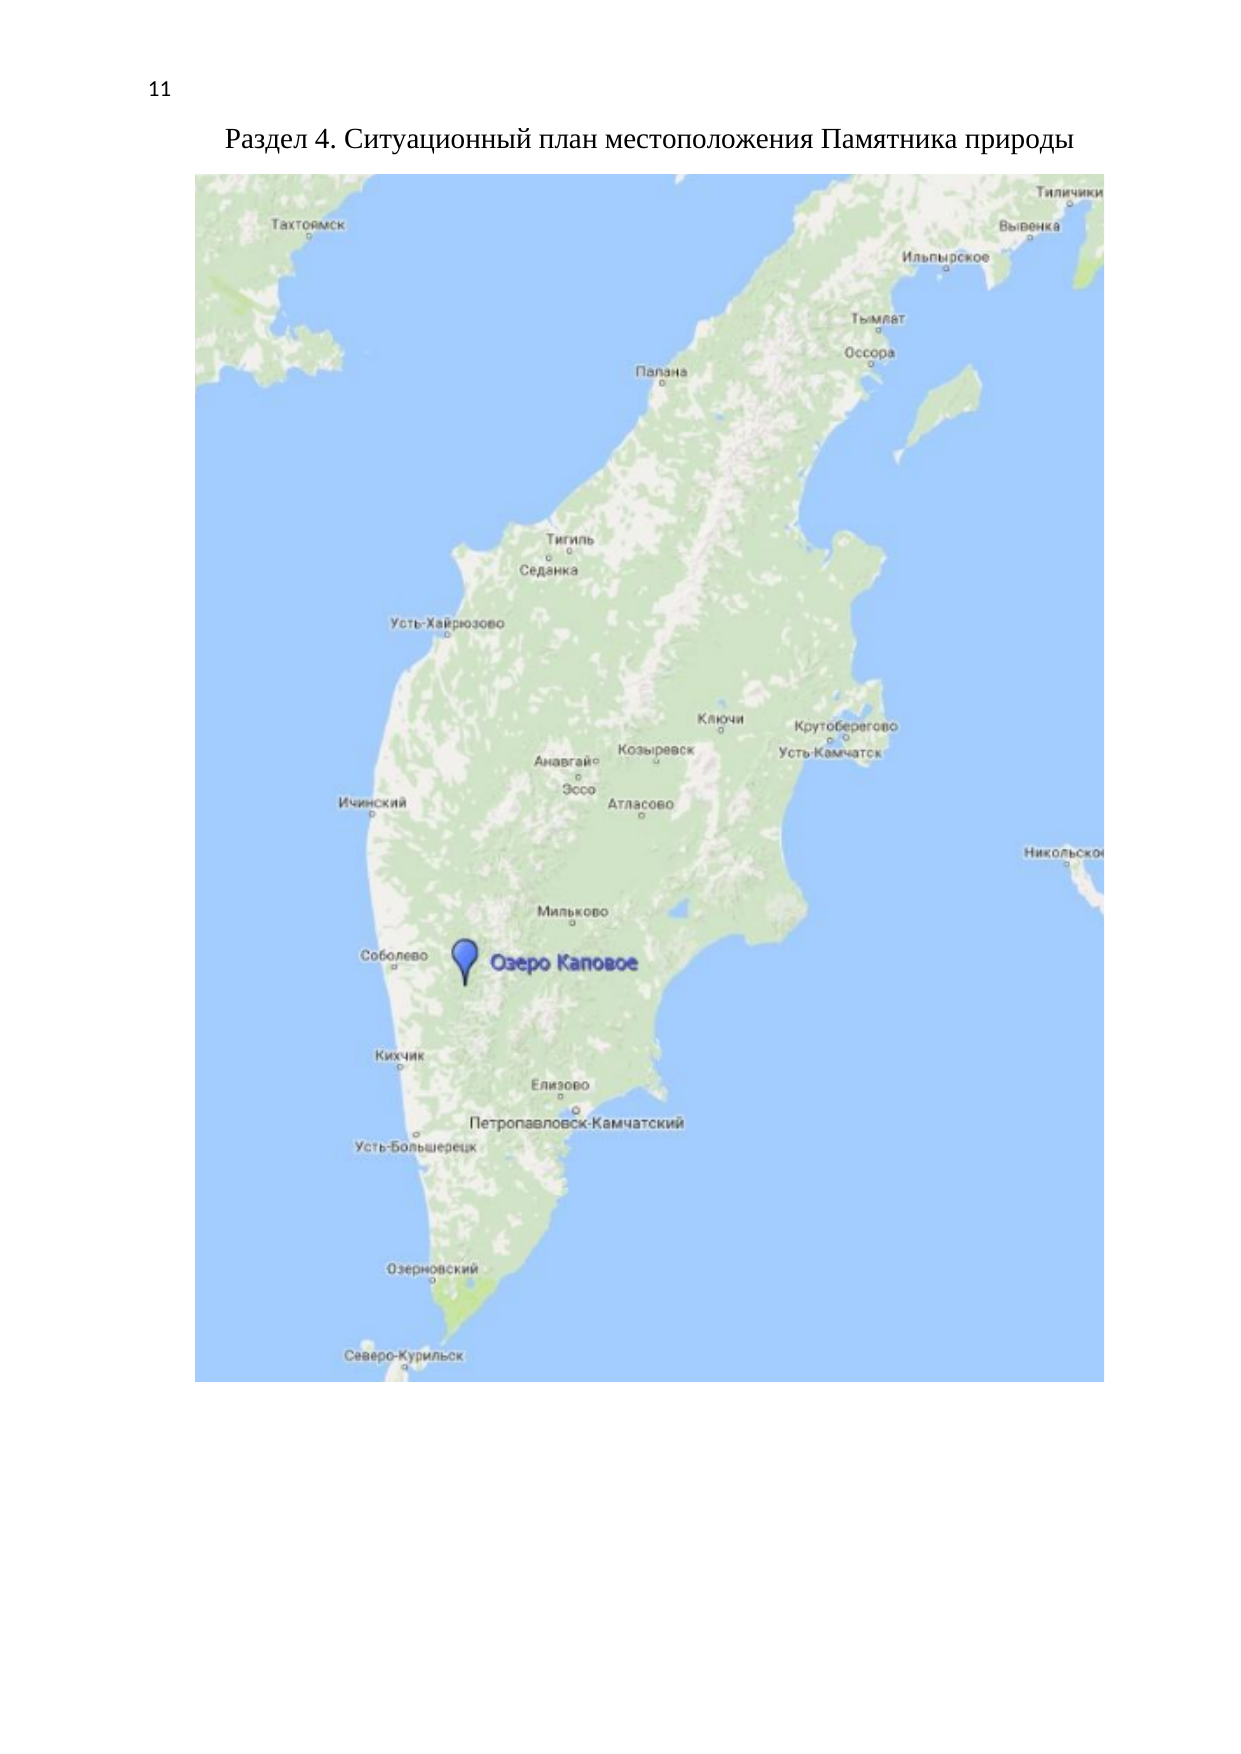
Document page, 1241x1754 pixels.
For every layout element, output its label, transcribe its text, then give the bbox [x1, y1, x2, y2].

picture [195, 174, 1105, 1382]
text Раздел 4. Ситуационный план местоположения Памятника природы [148, 121, 1152, 155]
